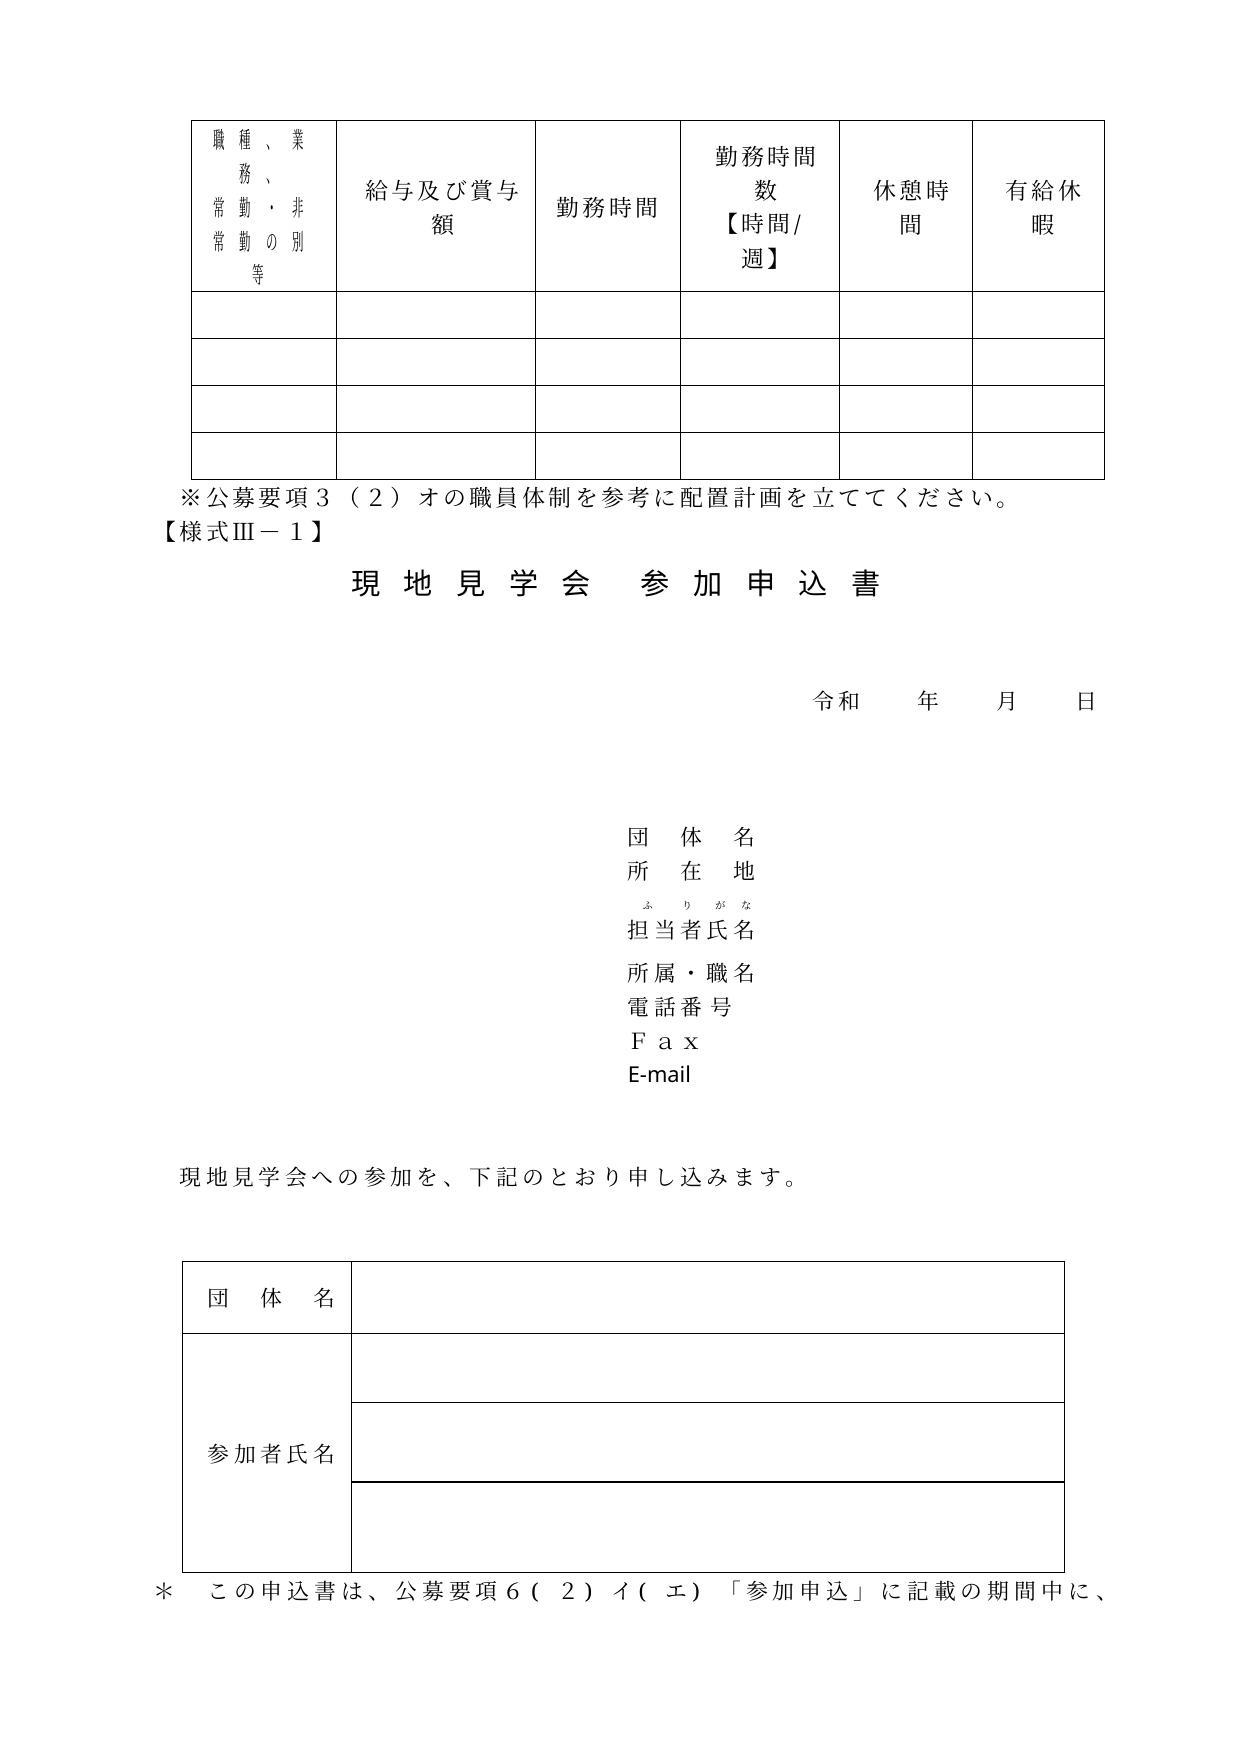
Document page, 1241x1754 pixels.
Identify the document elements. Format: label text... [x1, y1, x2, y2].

table_cell [352, 1334, 1064, 1402]
table_cell [973, 339, 1104, 385]
table_header 勤務時間 [536, 121, 680, 291]
text 現地見学会への参加を、下記のとおり申し込みます。 [153, 1159, 1102, 1193]
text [153, 1573, 1097, 1607]
table_cell [192, 386, 336, 432]
table_cell [840, 339, 972, 385]
table_cell [192, 292, 336, 338]
text 所属・職名 [153, 955, 1102, 989]
table_cell [973, 433, 1104, 478]
table_cell 参加者氏名 [183, 1334, 351, 1572]
table_header 団 体 名 [183, 1262, 351, 1333]
table_header [352, 1262, 1064, 1333]
text 【様式Ⅲ－１】 [153, 513, 1102, 547]
text Ｆａｘ [153, 1023, 1102, 1057]
table_cell [337, 386, 535, 432]
table_cell [681, 292, 839, 338]
table_cell [337, 433, 535, 478]
table_cell [192, 339, 336, 385]
table_cell [337, 339, 535, 385]
table_cell [192, 433, 336, 478]
table_cell [337, 292, 535, 338]
text 電話番号 [153, 989, 1102, 1023]
text 所 在 地 [153, 853, 1102, 887]
table_cell [840, 386, 972, 432]
table_cell [352, 1403, 1064, 1481]
table_cell [681, 386, 839, 432]
text ※公募要項３（２）オの職員体制を参考に配置計画を立ててください。 [153, 479, 1102, 513]
text 令和 年 月 日 [153, 683, 1102, 717]
table_cell [536, 386, 680, 432]
table_cell [681, 339, 839, 385]
table_cell [536, 339, 680, 385]
table_cell [536, 292, 680, 338]
table_header 勤務時間数 【時間/週】 [681, 121, 839, 291]
text 団 体 名 [153, 819, 1102, 853]
table_header 職種、業務、 常勤・非常勤の別等 [192, 121, 336, 291]
table_cell [352, 1483, 1064, 1572]
table_header 有給休暇 [973, 121, 1104, 291]
table_header 給与及び賞与額 [337, 121, 535, 291]
text 現地見学会 参加申込書 [153, 547, 1102, 615]
table_cell [973, 292, 1104, 338]
text E-mail [153, 1057, 1102, 1091]
table_cell [840, 292, 972, 338]
table_cell [973, 386, 1104, 432]
table_cell [536, 433, 680, 478]
table_header 休憩時間 [840, 121, 972, 291]
table_cell [840, 433, 972, 478]
table_cell [681, 433, 839, 478]
